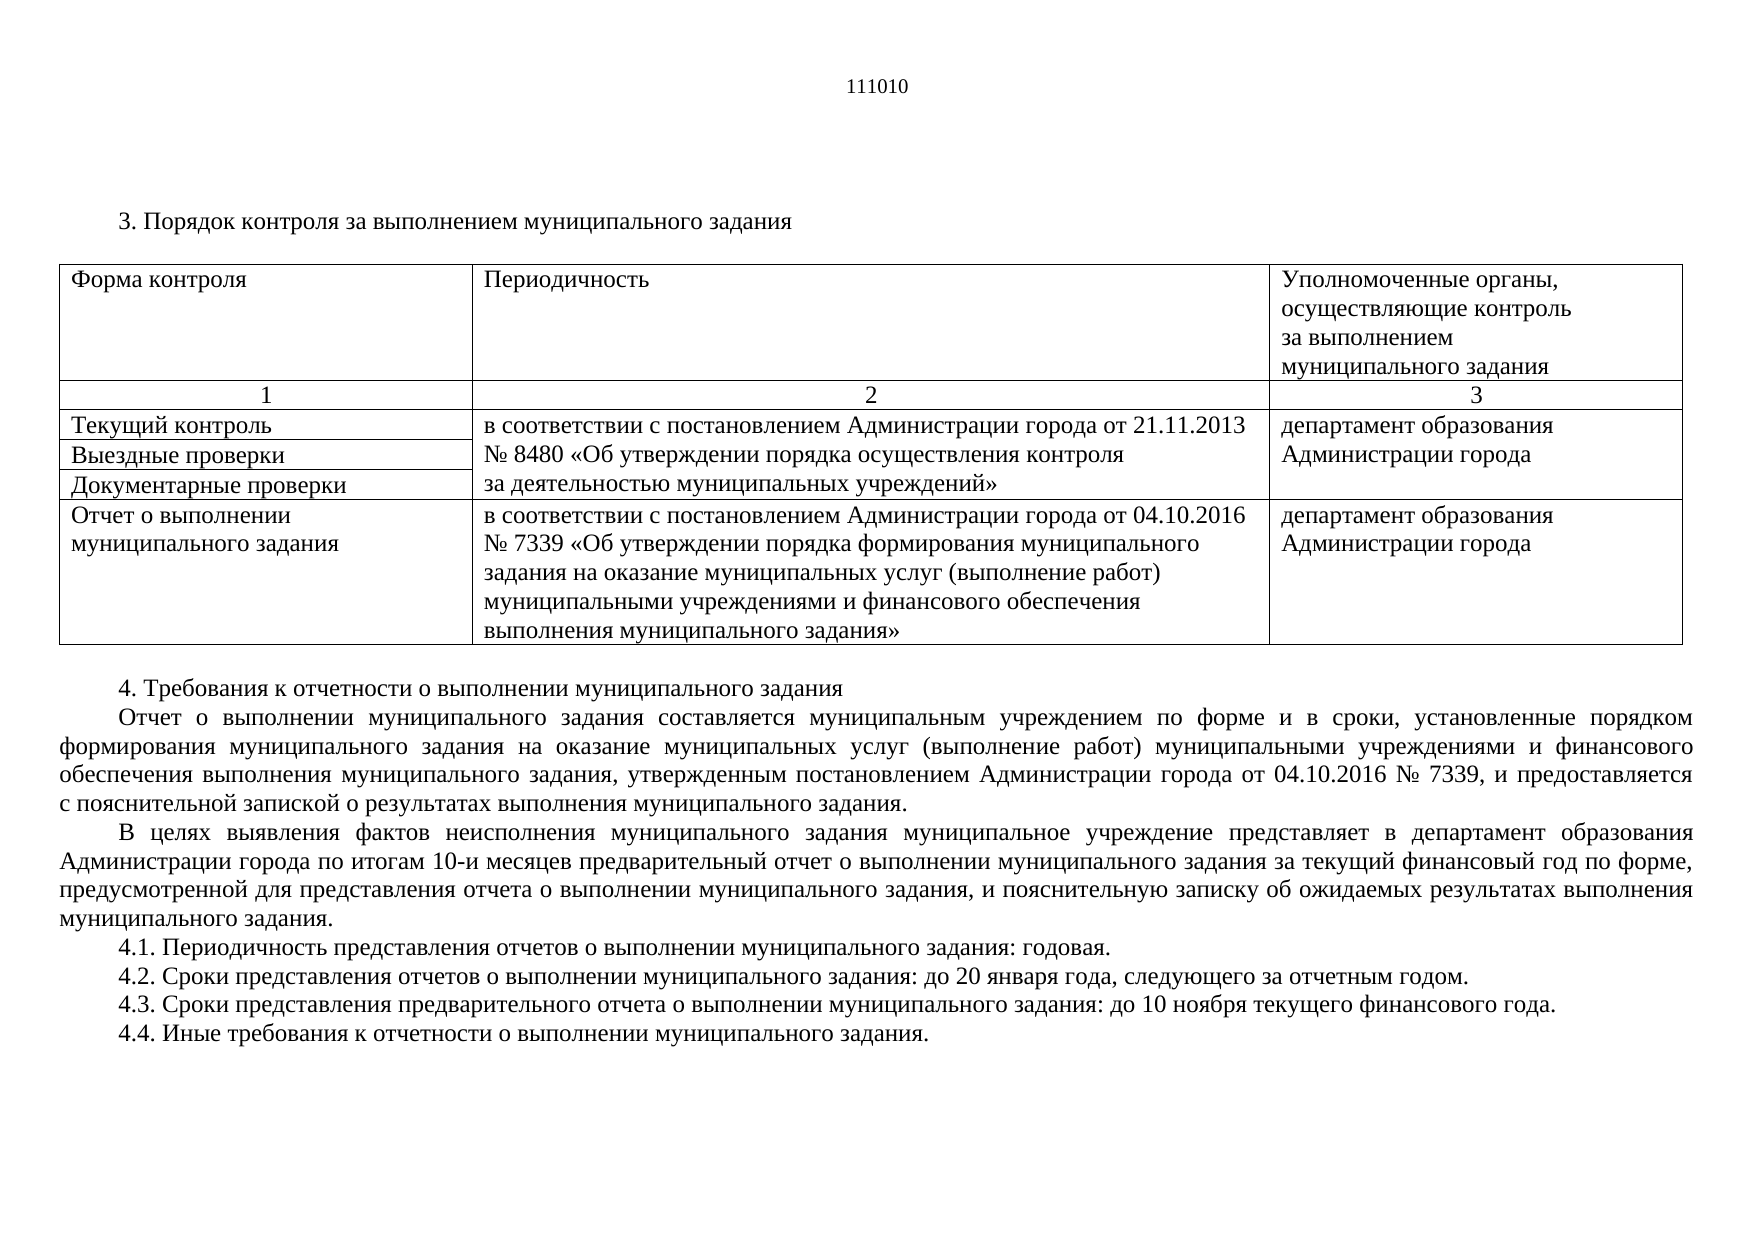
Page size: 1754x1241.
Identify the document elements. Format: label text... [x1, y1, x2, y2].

text 4.4. Иные требования к отчетности о выполнении муниципального задания. [59, 1018, 1695, 1047]
table_header Периодичность [473, 265, 1269, 379]
table_cell департамент образования Администрации города [1270, 410, 1682, 499]
text Отчет о выполнении муниципального задания составляется муниципальным учреждением по форме и в сроки, установленные порядком формирования муниципального задания на оказание муниципальных услуг (выполнение работ) муниципальными учреждениями и финансового обеспечения выполнения муниципального задания, утвержденным постановлением Администрации города от 04.10.2016 № 7339, и предоставляется с пояснительной запиской о результатах выполнения муниципального задания. [59, 702, 1695, 817]
table_cell в соответствии с постановлением Администрации города от 21.11.2013 № 8480 «Об утверждении порядка осуществления контроля за деятельностью муниципальных учреждений» [473, 410, 1269, 499]
table_header Уполномоченные органы, осуществляющие контроль за выполнением муниципального задания [1270, 265, 1682, 379]
text 4.1. Периодичность представления отчетов о выполнении муниципального задания: годовая. [59, 932, 1695, 961]
text 3. Порядок контроля за выполнением муниципального задания [59, 206, 1695, 235]
text В целях выявления фактов неисполнения муниципального задания муниципальное учреждение представляет в департамент образования Администрации города по итогам 10-и месяцев предварительный отчет о выполнении муниципального задания за текущий финансовый год по форме, предусмотренной для представления отчета о выполнении муниципального задания, и пояснительную записку об ожидаемых результатах выполнения муниципального задания. [59, 817, 1695, 932]
text 4. Требования к отчетности о выполнении муниципального задания [59, 673, 1695, 702]
table_cell 1 [60, 381, 472, 409]
table_cell в соответствии с постановлением Администрации города от 04.10.2016 № 7339 «Об утверждении порядка формирования муниципального задания на оказание муниципальных услуг (выполнение работ) муниципальными учреждениями и финансового обеспечения выполнения муниципального задания» [473, 500, 1269, 643]
table_cell Текущий контроль [60, 410, 472, 439]
table_header Форма контроля [60, 265, 472, 379]
text 4.3. Сроки представления предварительного отчета о выполнении муниципального задания: до 10 ноября текущего финансового года. [59, 989, 1695, 1018]
text 4.2. Сроки представления отчетов о выполнении муниципального задания: до 20 января года, следующего за отчетным годом. [59, 961, 1695, 989]
table_cell Выездные проверки [60, 440, 472, 469]
table_cell департамент образования Администрации города [1270, 500, 1682, 643]
table_cell 2 [473, 381, 1269, 409]
table_cell Документарные проверки [60, 470, 472, 499]
table_cell Отчет о выполнении муниципального задания [60, 500, 472, 643]
table_cell 3 [1270, 381, 1682, 409]
